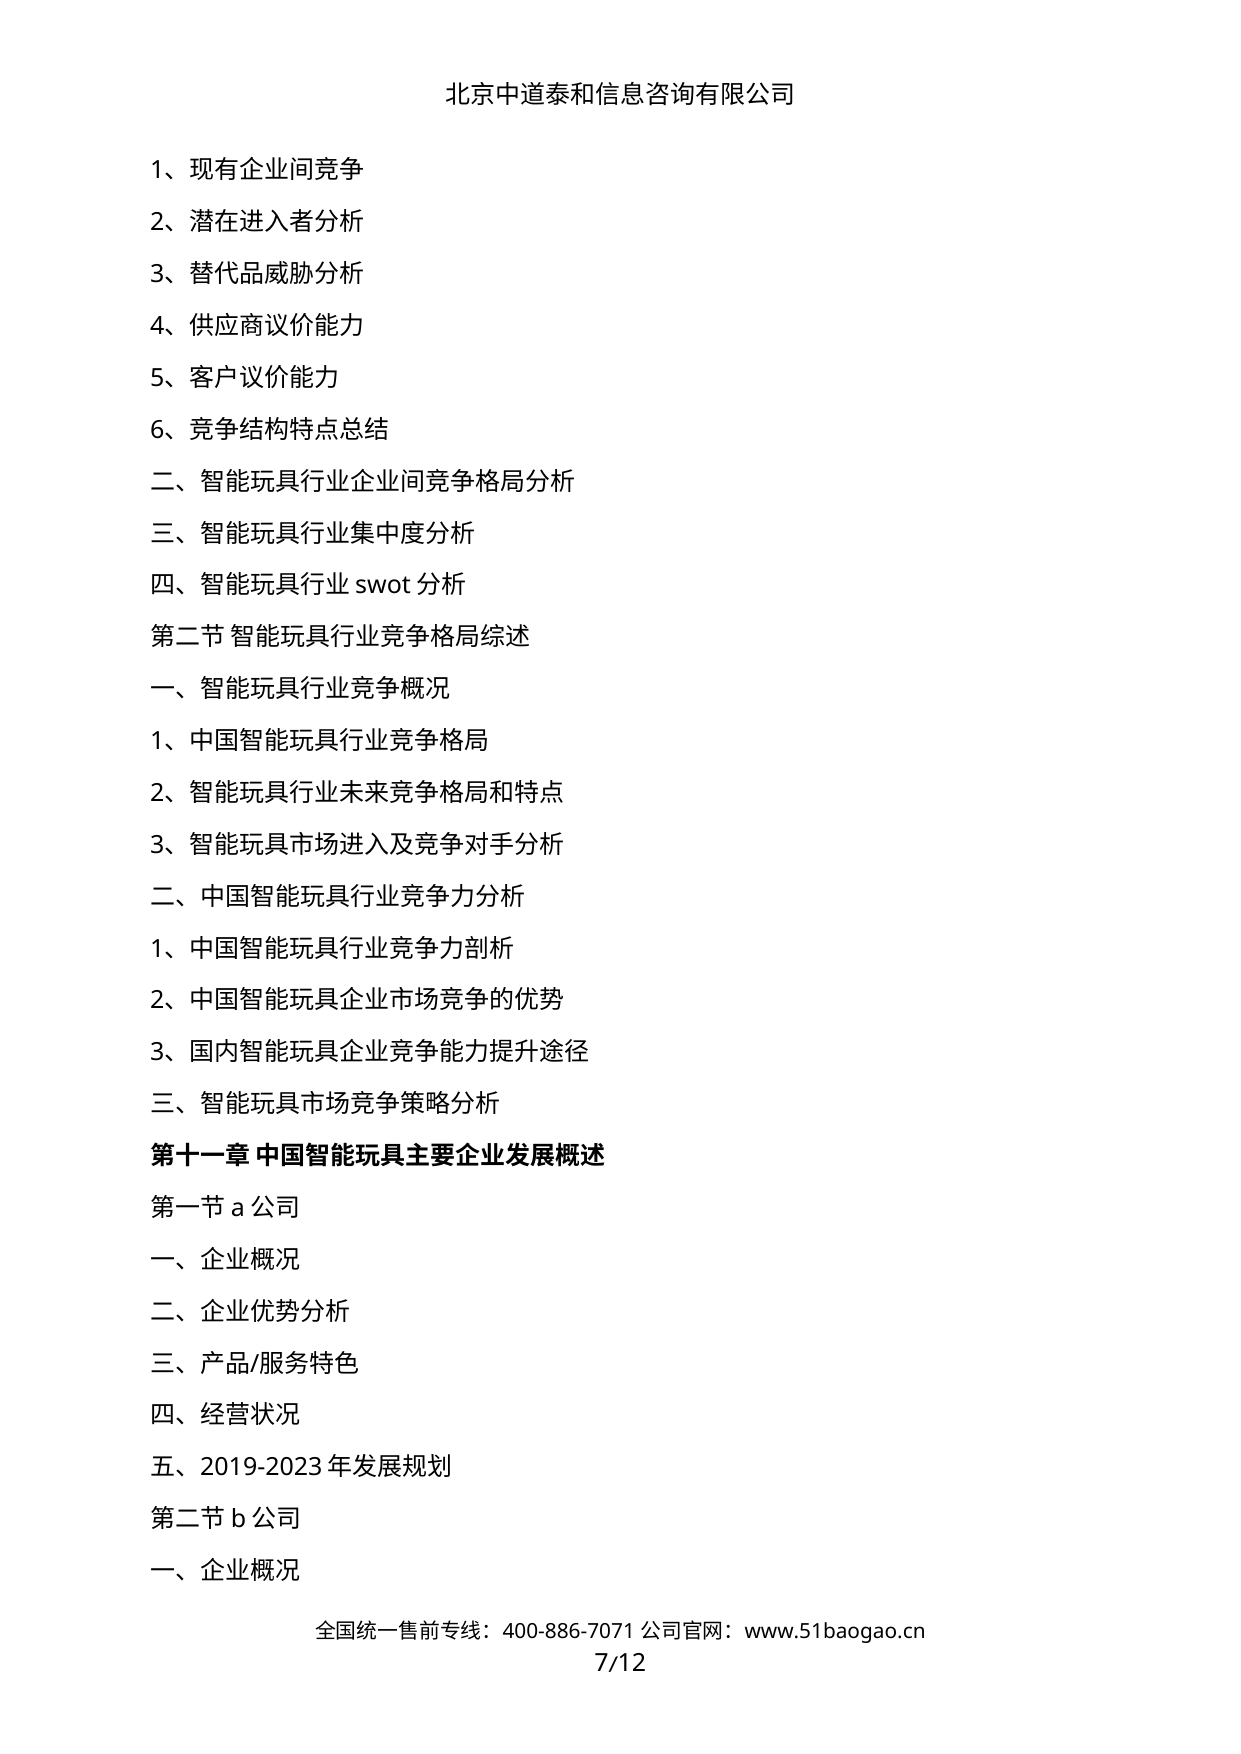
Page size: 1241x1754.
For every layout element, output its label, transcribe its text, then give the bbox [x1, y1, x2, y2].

text 第一节 a公司 [150, 1187, 1090, 1224]
text 第二节 智能玩具行业竞争格局综述 [150, 617, 1090, 653]
text 第二节 b公司 [150, 1499, 1090, 1535]
text 第十一章 中国智能玩具主要企业发展概述 [150, 1136, 1090, 1172]
text 1、中国智能玩具行业竞争格局 [150, 721, 1090, 757]
text 一、智能玩具行业竞争概况 [150, 669, 1090, 705]
text 三、智能玩具市场竞争策略分析 [150, 1084, 1090, 1120]
text 3、替代品威胁分析 [150, 254, 1090, 290]
text 三、产品/服务特色 [150, 1343, 1090, 1379]
text 一、企业概况 [150, 1551, 1090, 1587]
text 二、智能玩具行业企业间竞争格局分析 [150, 461, 1090, 497]
text 3、国内智能玩具企业竞争能力提升途径 [150, 1032, 1090, 1068]
text 2、智能玩具行业未来竞争格局和特点 [150, 772, 1090, 809]
text 二、企业优势分析 [150, 1291, 1090, 1327]
text 四、经营状况 [150, 1395, 1090, 1431]
text 2、中国智能玩具企业市场竞争的优势 [150, 980, 1090, 1016]
text 1、现有企业间竞争 [150, 150, 1090, 186]
text 三、智能玩具行业集中度分析 [150, 513, 1090, 549]
text 3、智能玩具市场进入及竞争对手分析 [150, 824, 1090, 861]
text 1、中国智能玩具行业竞争力剖析 [150, 928, 1090, 964]
text 五、2019-2023年发展规划 [150, 1447, 1090, 1483]
text 2、潜在进入者分析 [150, 202, 1090, 238]
text 一、企业概况 [150, 1239, 1090, 1276]
text 四、智能玩具行业swot分析 [150, 565, 1090, 601]
text 6、竞争结构特点总结 [150, 409, 1090, 446]
text 5、客户议价能力 [150, 357, 1090, 394]
text 二、中国智能玩具行业竞争力分析 [150, 876, 1090, 912]
text 4、供应商议价能力 [150, 306, 1090, 342]
